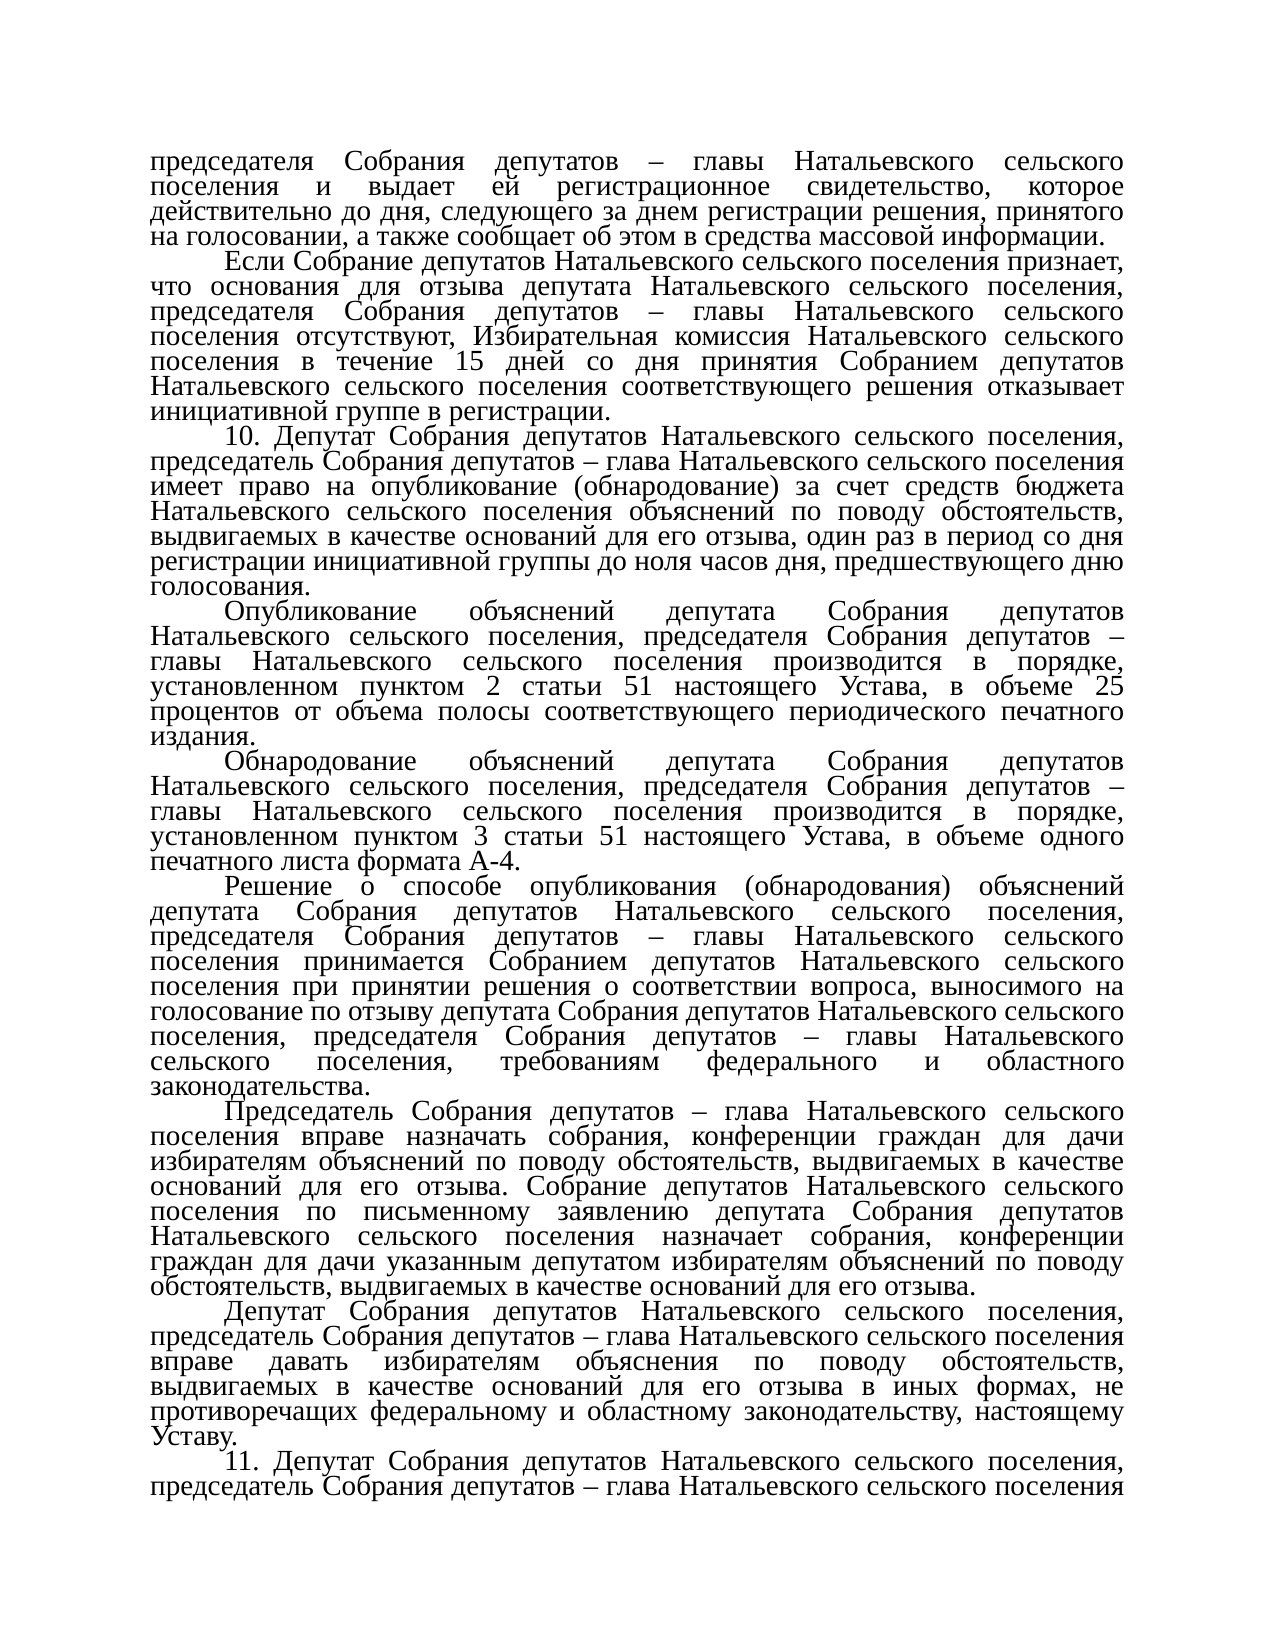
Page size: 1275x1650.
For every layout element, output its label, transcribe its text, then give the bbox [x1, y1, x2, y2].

text Обнародование объяснений депутата Собрания депутатов Натальевского сельского поселения, председателя Собрания депутатов – главы Натальевского сельского поселения производится в порядке, установленном пунктом 3 статьи 51 настоящего Устава, в объеме одного печатного листа формата А-4. [150, 750, 1125, 875]
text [150, 1450, 1125, 1500]
text 10. Депутат Собрания депутатов Натальевского сельского поселения, председатель Собрания депутатов – глава Натальевского сельского поселения имеет право на опубликование (обнародование) за счет средств бюджета Натальевского сельского поселения объяснений по поводу обстоятельств, выдвигаемых в качестве оснований для его отзыва, один раз в период со дня регистрации инициативной группы до ноля часов дня, предшествующего дню голосования. [150, 425, 1125, 600]
text Если Собрание депутатов Натальевского сельского поселения признает, что основания для отзыва депутата Натальевского сельского поселения, председателя Собрания депутатов – главы Натальевского сельского поселения отсутствуют, Избирательная комиссия Натальевского сельского поселения в течение 15 дней со дня принятия Собранием депутатов Натальевского сельского поселения соответствующего решения отказывает инициативной группе в регистрации. [150, 250, 1125, 425]
text Решение о способе опубликования (обнародования) объяснений депутата Собрания депутатов Натальевского сельского поселения, председателя Собрания депутатов – главы Натальевского сельского поселения принимается Собранием депутатов Натальевского сельского поселения при принятии решения о соответствии вопроса, выносимого на голосование по отзыву депутата Собрания депутатов Натальевского сельского поселения, председателя Собрания депутатов – главы Натальевского сельского поселения, требованиям федерального и областного законодательства. [150, 875, 1125, 1100]
text Опубликование объяснений депутата Собрания депутатов Натальевского сельского поселения, председателя Собрания депутатов – главы Натальевского сельского поселения производится в порядке, установленном пунктом 2 статьи 51 настоящего Устава, в объеме 25 процентов от объема полосы соответствующего периодического печатного издания. [150, 600, 1125, 750]
text Депутат Собрания депутатов Натальевского сельского поселения, председатель Собрания депутатов – глава Натальевского сельского поселения вправе давать избирателям объяснения по поводу обстоятельств, выдвигаемых в качестве оснований для его отзыва в иных формах, не противоречащих федеральному и областному законодательству, настоящему Уставу. [150, 1300, 1125, 1450]
text Председатель Собрания депутатов – глава Натальевского сельского поселения вправе назначать собрания, конференции граждан для дачи избирателям объяснений по поводу обстоятельств, выдвигаемых в качестве оснований для его отзыва. Собрание депутатов Натальевского сельского поселения по письменному заявлению депутата Собрания депутатов Натальевского сельского поселения назначает собрания, конференции граждан для дачи указанным депутатом избирателям объяснений по поводу обстоятельств, выдвигаемых в качестве оснований для его отзыва. [150, 1100, 1125, 1300]
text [150, 150, 1125, 250]
